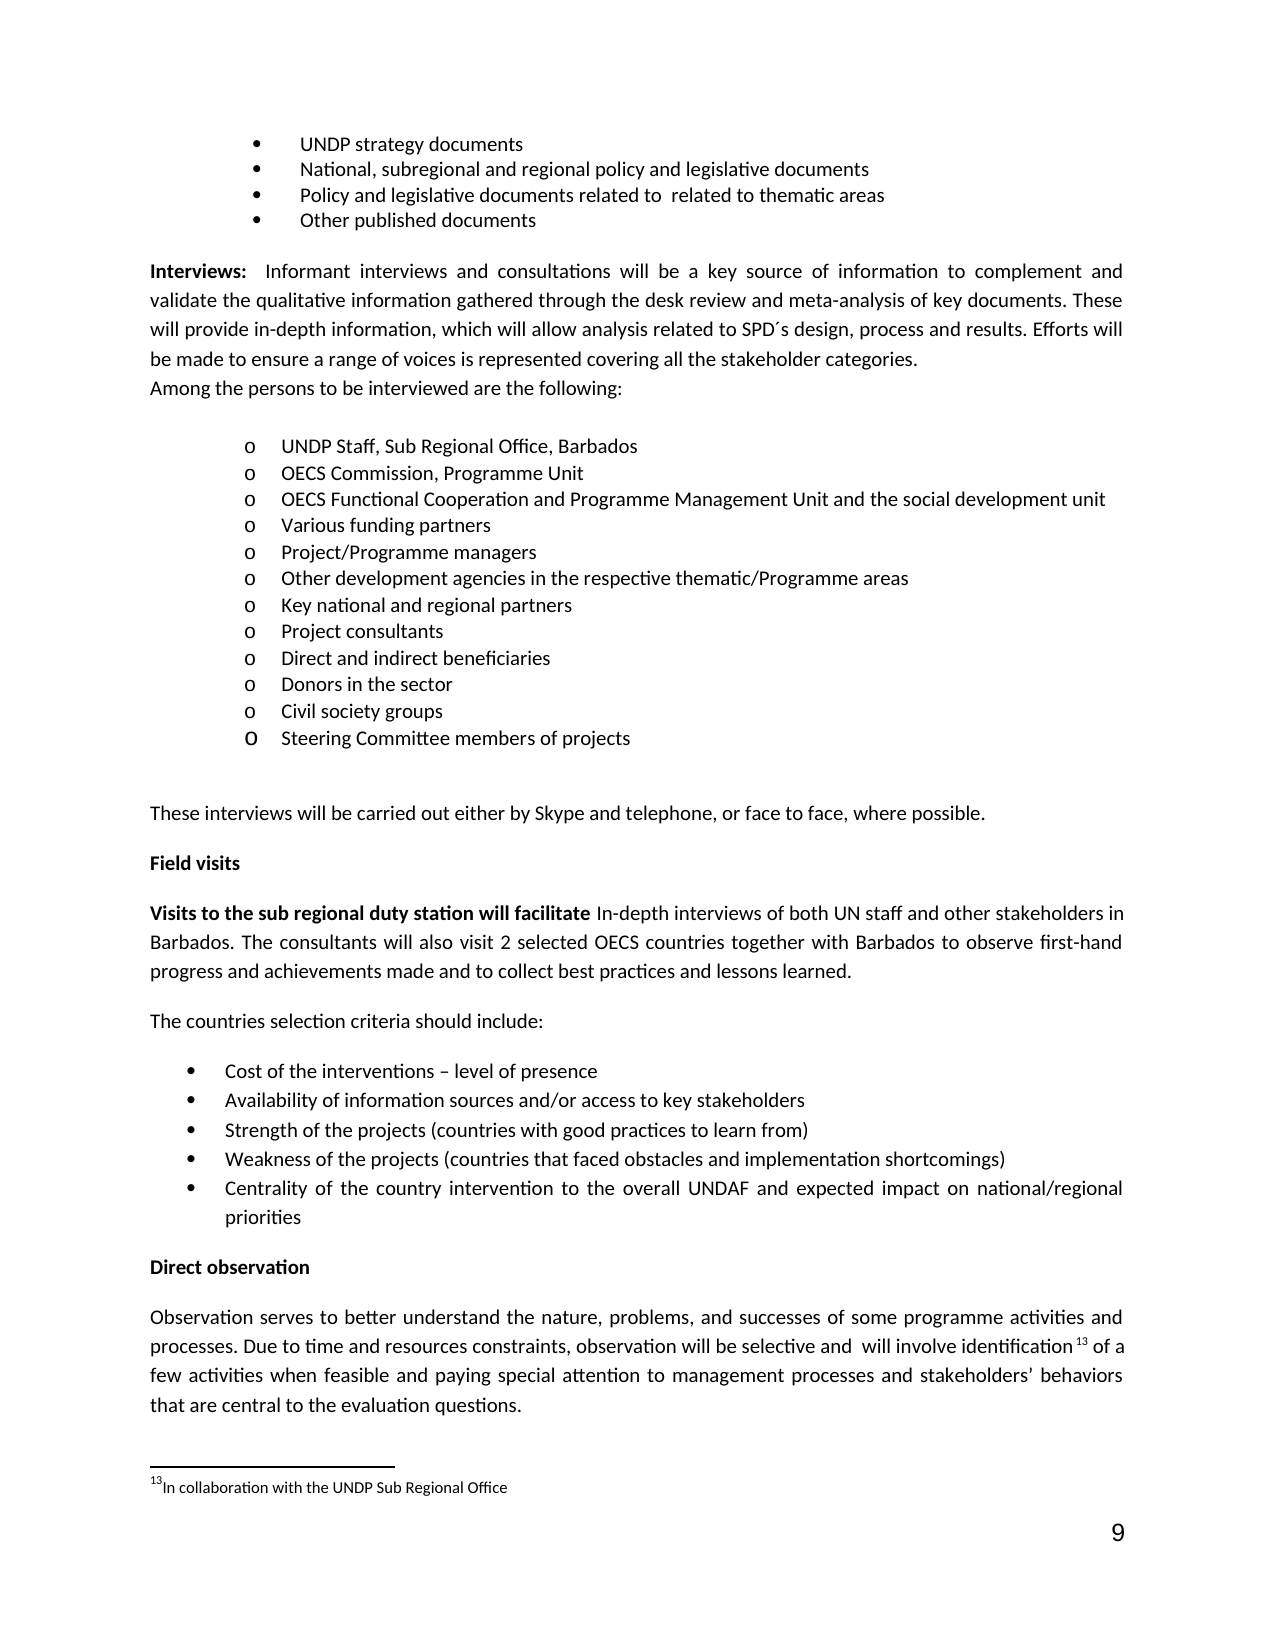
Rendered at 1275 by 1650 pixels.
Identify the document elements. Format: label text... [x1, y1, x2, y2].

text Direct observation [150, 1254, 1125, 1280]
list Civil society groups [244, 698, 1125, 724]
list UNDP strategy documents [225, 131, 1125, 157]
list Policy and legislative documents related to related to thematic areas [225, 182, 1125, 207]
list Project/Programme managers [244, 539, 1125, 566]
text Visits to the sub regional duty station will facilitate In-depth interviews of both UN staff and other stakeholders in Barbados. The consultants will also visit 2 selected OECS countries together with Barbados to observe first-hand progress and achievements made and to collect best practices and lessons learned. [150, 900, 1125, 984]
list OECS Functional Cooperation and Programme Management Unit and the social development unit [244, 486, 1125, 513]
list Donors in the sector [244, 671, 1125, 698]
list National, subregional and regional policy and legislative documents [225, 157, 1125, 182]
list Cost of the interventions – level of presence [187, 1058, 1125, 1084]
text Field visits [150, 850, 1125, 876]
text Observation serves to better understand the nature, problems, and successes of some programme activities and processes. Due to time and resources constraints, observation will be selective and will involve identification of a few activities when feasible and paying special attention to management processes and stakeholders’ behaviors that are central to the evaluation questions. [150, 1304, 1125, 1417]
text Interviews: Informant interviews and consultations will be a key source of information to complement and validate the qualitative information gathered through the desk review and meta-analysis of key documents. These will provide in-depth information, which will allow analysis related to SPD´s design, process and results. Efforts will be made to ensure a range of voices is represented covering all the stakeholder categories. [150, 258, 1125, 371]
text The countries selection criteria should include: [150, 1008, 1125, 1034]
list Strength of the projects (countries with good practices to learn from) [187, 1117, 1125, 1142]
list Direct and indirect beneficiaries [244, 645, 1125, 671]
list Centrality of the country intervention to the overall UNDAF and expected impact on national/regional priorities [187, 1175, 1125, 1230]
list Other development agencies in the respective thematic/Programme areas [244, 566, 1125, 592]
list Availability of information sources and/or access to key stakeholders [187, 1088, 1125, 1113]
list Project consultants [244, 618, 1125, 645]
list Various funding partners [244, 513, 1125, 539]
text These interviews will be carried out either by Skype and telephone, or face to face, where possible. [150, 800, 1125, 826]
text Among the persons to be interviewed are the following: [150, 375, 1125, 400]
list Key national and regional partners [244, 592, 1125, 618]
list Other published documents [225, 207, 1125, 233]
list OECS Commission, Programme Unit [244, 460, 1125, 486]
list Steering Committee members of projects [244, 724, 1125, 753]
list Weakness of the projects (countries that faced obstacles and implementation shortcomings) [187, 1146, 1125, 1171]
list UNDP Staff, Sub Regional Office, Barbados [244, 433, 1125, 460]
